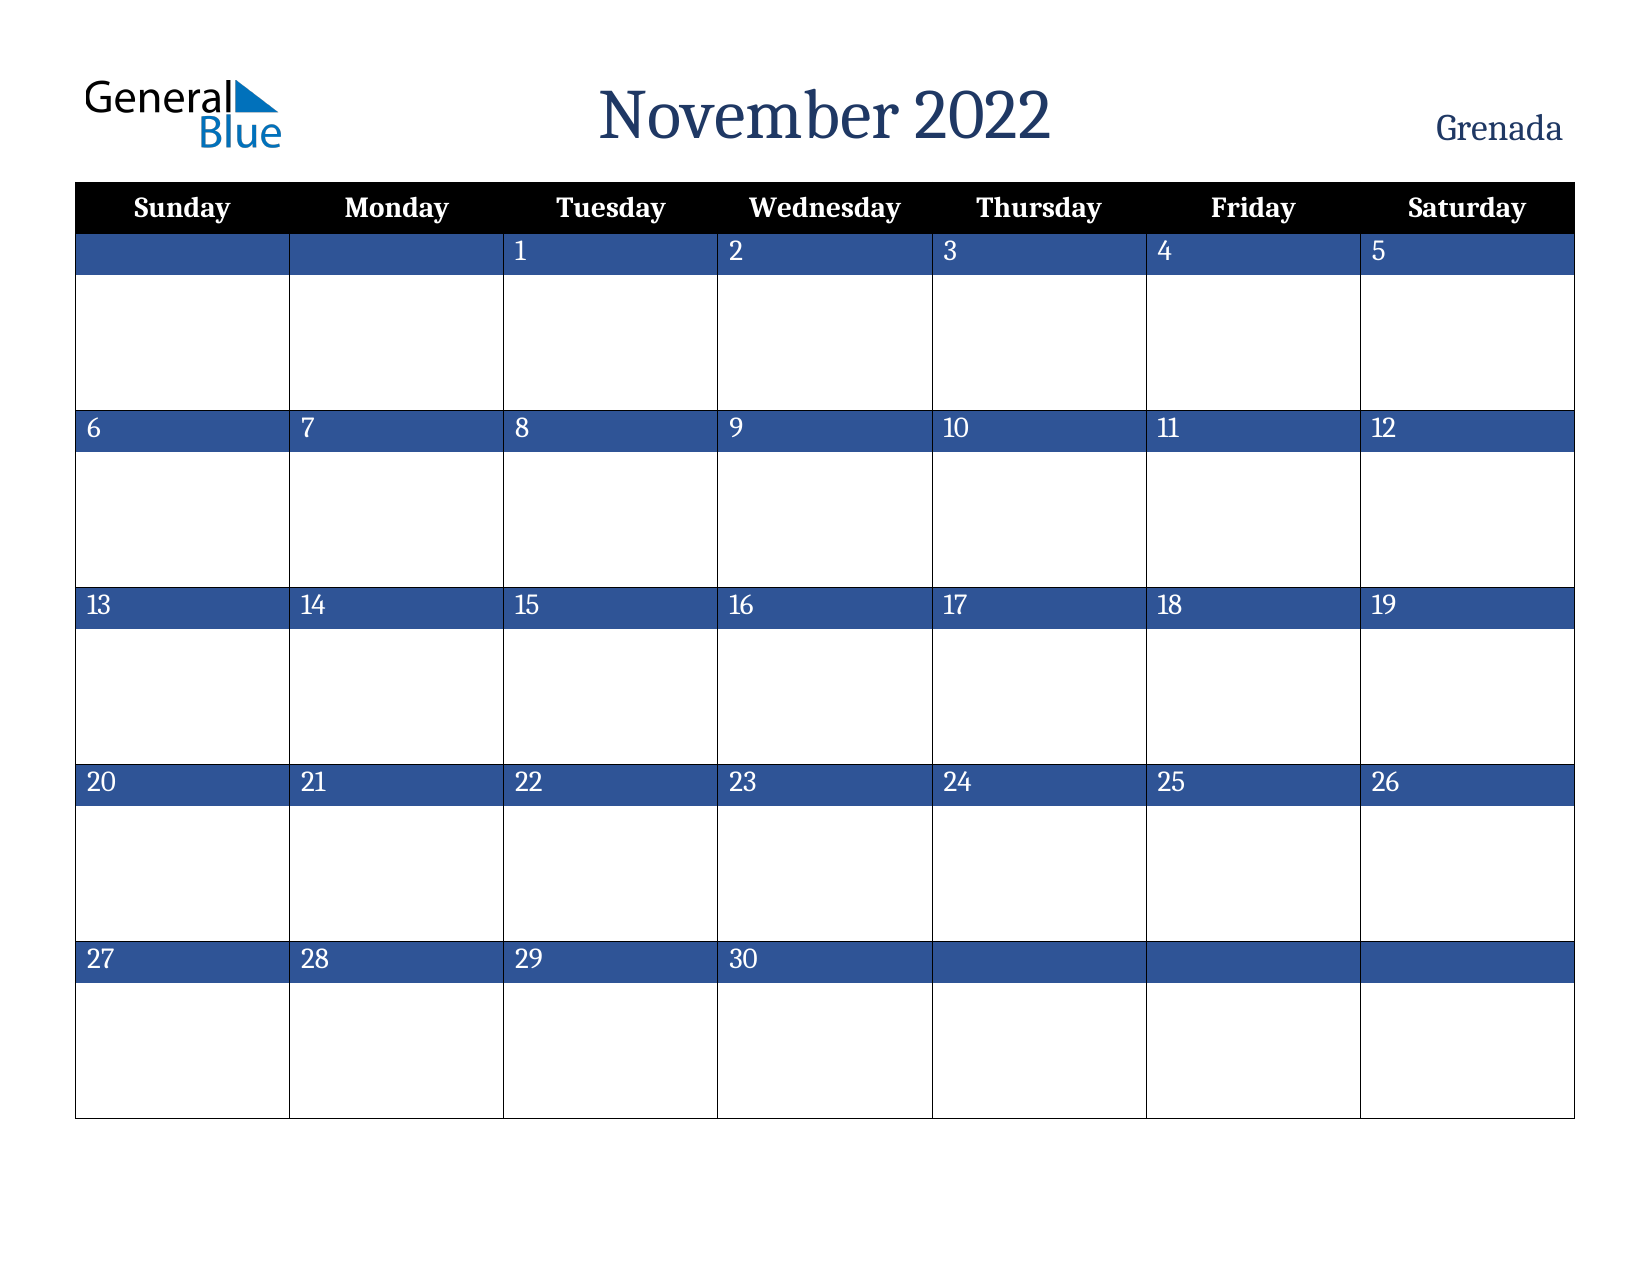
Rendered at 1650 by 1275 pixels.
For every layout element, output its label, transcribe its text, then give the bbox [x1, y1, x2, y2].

table_cell [290, 275, 503, 410]
table_cell 10 [933, 411, 1146, 452]
table_cell Friday [1147, 183, 1360, 233]
table_cell 5 [1361, 234, 1574, 275]
table_cell [718, 275, 932, 410]
table_cell 4 [1147, 234, 1360, 275]
table_cell [504, 629, 717, 764]
table_cell [76, 806, 289, 941]
table_cell 20 [76, 765, 289, 806]
table_cell 22 [504, 765, 717, 806]
table_cell [290, 983, 503, 1118]
table_cell [1361, 806, 1574, 941]
table_cell [933, 275, 1146, 410]
table_cell [1147, 275, 1360, 410]
table_cell 12 [1361, 411, 1574, 452]
table_cell 1 [504, 234, 717, 275]
table_cell 24 [933, 765, 1146, 806]
table_cell [76, 983, 289, 1118]
table_cell [718, 806, 932, 941]
table_cell [1361, 983, 1574, 1118]
table_cell 13 [76, 588, 289, 629]
table_cell 21 [290, 765, 503, 806]
table_cell [504, 452, 717, 587]
table_cell [76, 275, 289, 410]
table_cell [290, 629, 503, 764]
table_cell [76, 629, 289, 764]
table_cell [504, 806, 717, 941]
table_cell [933, 942, 1146, 983]
table_cell [1361, 275, 1574, 410]
table_cell 11 [1147, 411, 1360, 452]
table_cell [504, 983, 717, 1118]
table_cell [933, 629, 1146, 764]
table_header Grenada [1146, 75, 1574, 182]
table_cell 16 [718, 588, 932, 629]
table_cell 30 [718, 942, 932, 983]
table_cell [1147, 629, 1360, 764]
table_cell [718, 629, 932, 764]
table_cell [504, 275, 717, 410]
table_cell [290, 234, 503, 275]
table_cell [933, 452, 1146, 587]
table_cell 9 [718, 411, 932, 452]
table_cell Wednesday [718, 183, 932, 233]
table_cell 6 [76, 411, 289, 452]
table_cell 17 [933, 588, 1146, 629]
table_cell [290, 452, 503, 587]
table_cell [1147, 983, 1360, 1118]
table_cell 23 [718, 765, 932, 806]
table_cell Monday [290, 183, 503, 233]
table_cell 2 [718, 234, 932, 275]
table_cell [1361, 942, 1574, 983]
picture [86, 80, 281, 148]
table_cell 15 [504, 588, 717, 629]
table_cell Sunday [76, 183, 289, 233]
table_cell Saturday [1361, 183, 1574, 233]
table_cell 28 [290, 942, 503, 983]
table_cell 19 [1361, 588, 1574, 629]
table_cell [76, 452, 289, 587]
table_cell [76, 234, 289, 275]
table_cell 29 [504, 942, 717, 983]
table_cell Tuesday [504, 183, 717, 233]
table_cell [718, 983, 932, 1118]
table_cell [933, 983, 1146, 1118]
table_cell 26 [1361, 765, 1574, 806]
table_cell 14 [290, 588, 503, 629]
table_cell Thursday [933, 183, 1146, 233]
table_cell [1361, 629, 1574, 764]
table_cell 18 [1147, 588, 1360, 629]
table_header [76, 75, 503, 182]
table_header November 2022 [504, 75, 1146, 182]
table_cell [933, 806, 1146, 941]
table_cell [1147, 806, 1360, 941]
table_cell [290, 806, 503, 941]
table_cell 3 [933, 234, 1146, 275]
table_cell [1147, 452, 1360, 587]
table_cell 27 [76, 942, 289, 983]
table_cell 25 [1147, 765, 1360, 806]
table_cell 7 [290, 411, 503, 452]
table_cell [1361, 452, 1574, 587]
table_cell [1147, 942, 1360, 983]
table_cell 8 [504, 411, 717, 452]
table_cell [718, 452, 932, 587]
